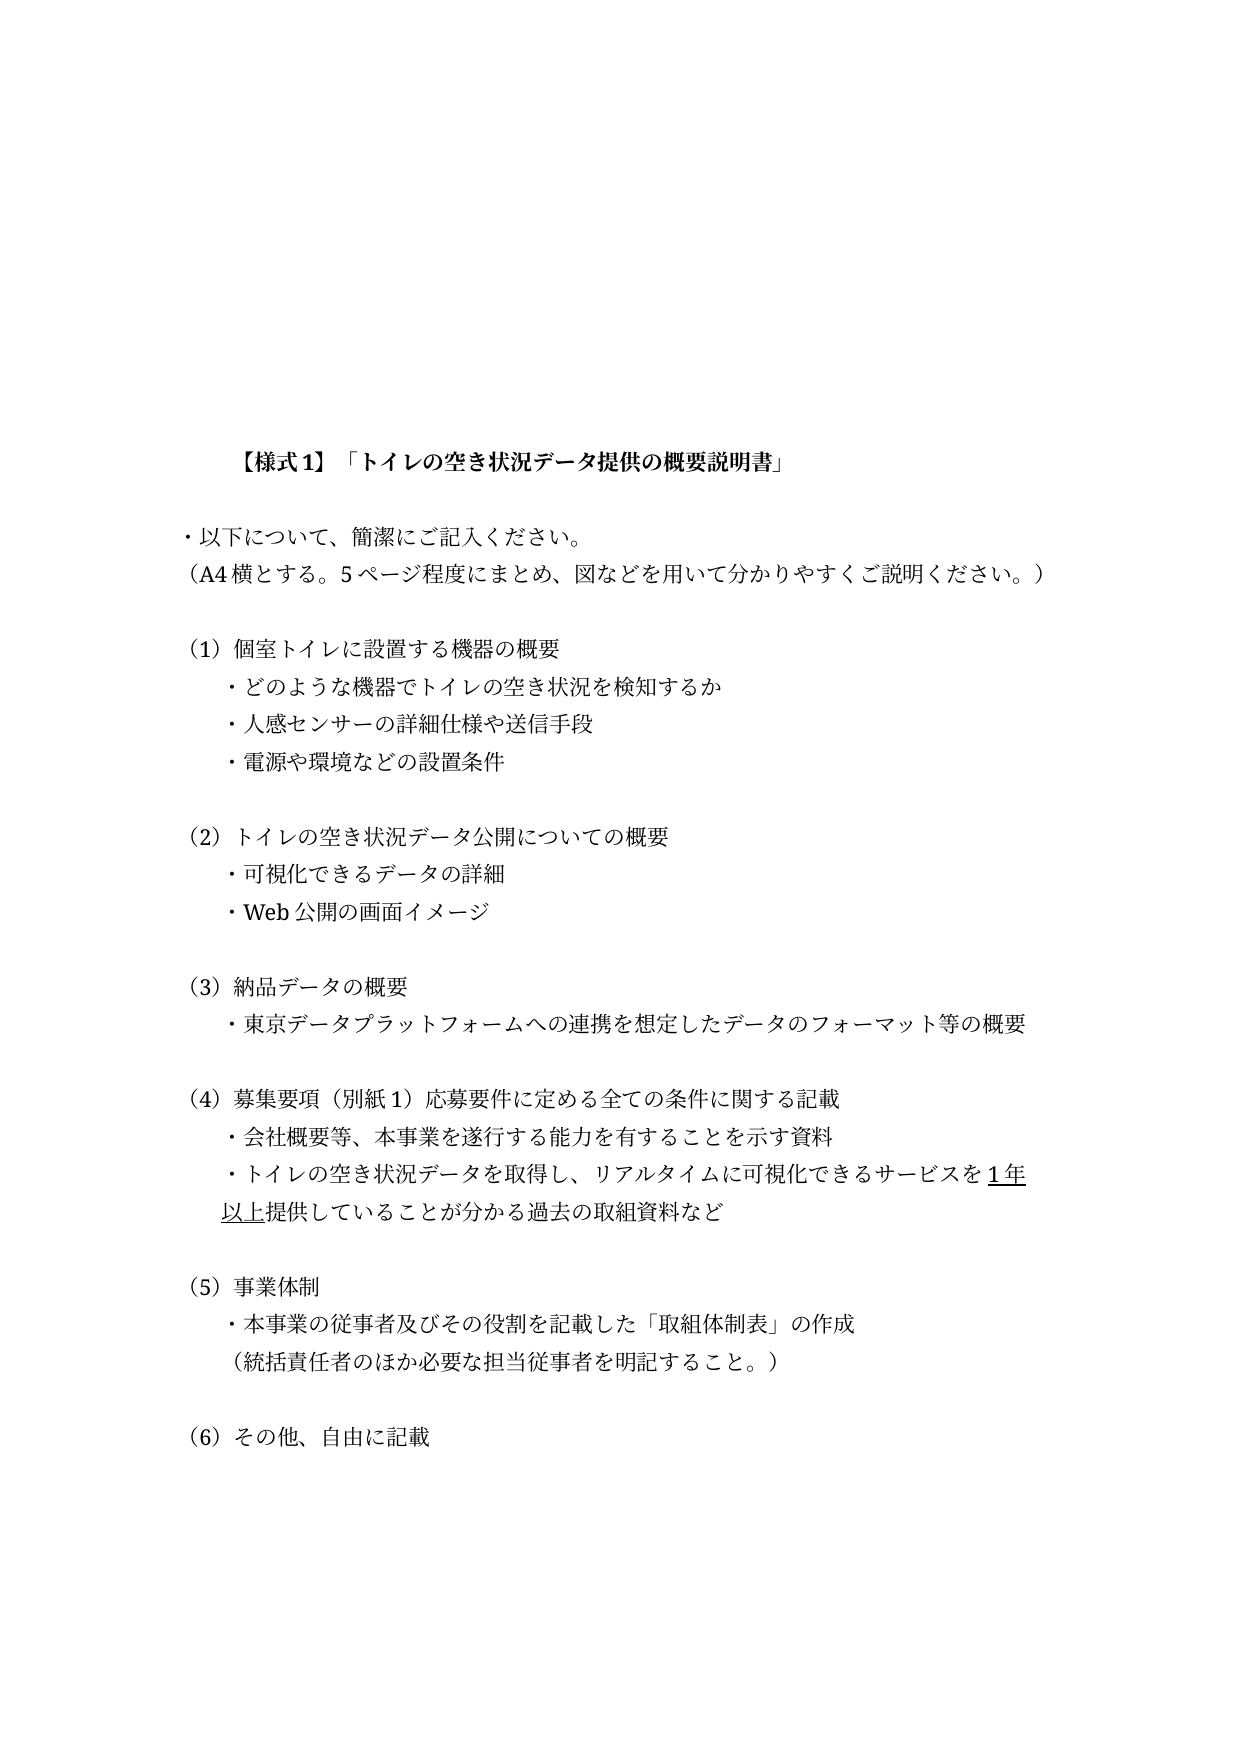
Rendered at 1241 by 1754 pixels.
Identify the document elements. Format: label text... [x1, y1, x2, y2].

text ・トイレの空き状況データを取得し、リアルタイムに可視化できるサービスを1年 [177, 1154, 1063, 1192]
text 以上提供していることが分かる過去の取組資料など [177, 1192, 1063, 1229]
text （1）個室トイレに設置する機器の概要 [177, 629, 1063, 667]
text ・東京データプラットフォームへの連携を想定したデータのフォーマット等の概要 [177, 1004, 1063, 1042]
text （2）トイレの空き状況データ公開についての概要 ・可視化できるデータの詳細 [177, 817, 1063, 892]
text （統括責任者のほか必要な担当従事者を明記すること。） [177, 1342, 1063, 1379]
text ・Web公開の画面イメージ [177, 892, 1063, 929]
text （3）納品データの概要 [177, 967, 1063, 1004]
text ・どのような機器でトイレの空き状況を検知するか [177, 667, 1063, 704]
text （4）募集要項（別紙1）応募要件に定める全ての条件に関する記載 [177, 1079, 1063, 1117]
text ・以下について、簡潔にご記入ください。 [177, 517, 1063, 554]
text ・電源や環境などの設置条件 [177, 742, 1063, 779]
text （A4横とする。5ページ程度にまとめ、図などを用いて分かりやすくご説明ください。） [177, 554, 1063, 629]
text （5）事業体制 [177, 1267, 1063, 1304]
text ・会社概要等、本事業を遂行する能力を有することを示す資料 [177, 1117, 1063, 1154]
text 【様式1】「トイレの空き状況データ提供の概要説明書」 [177, 442, 1063, 479]
text ・人感センサーの詳細仕様や送信手段 [177, 704, 1063, 742]
text ・本事業の従事者及びその役割を記載した「取組体制表」の作成 [177, 1304, 1063, 1342]
text （6）その他、自由に記載 [177, 1417, 1063, 1454]
